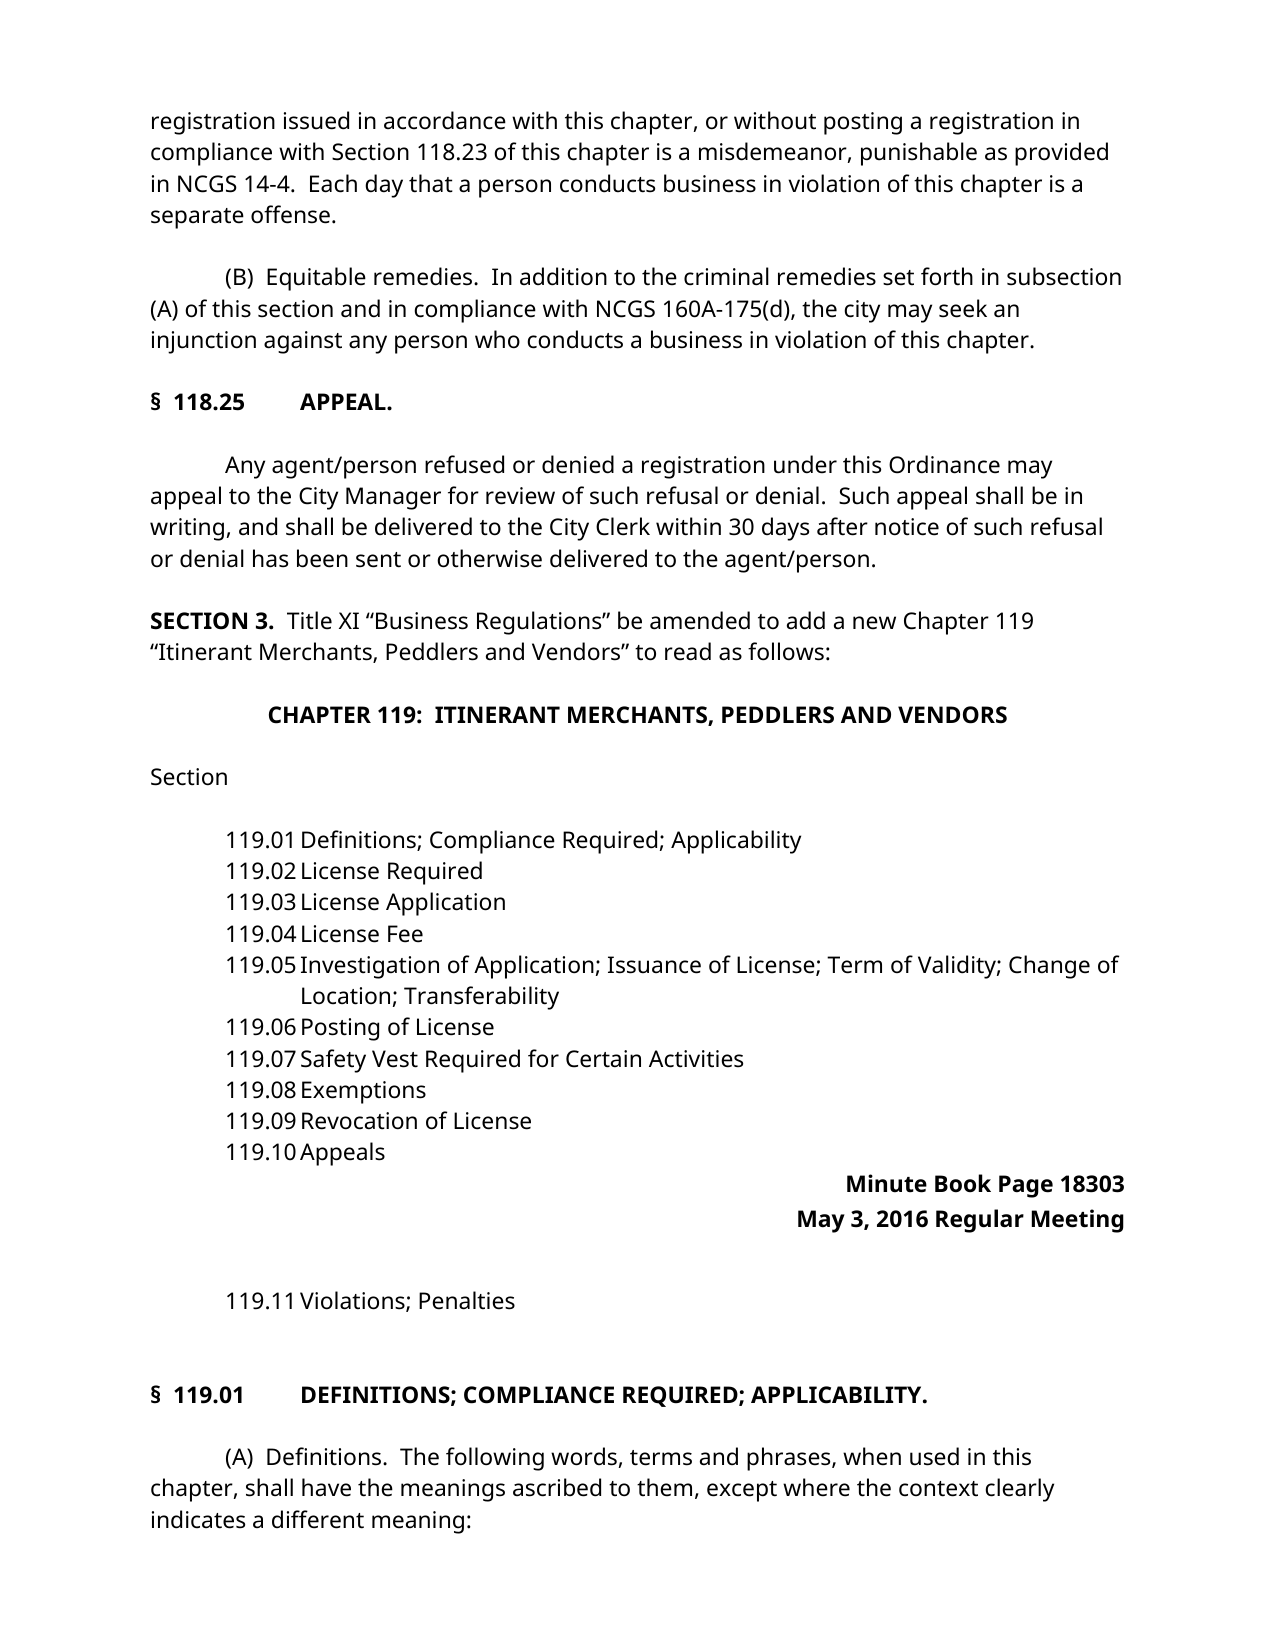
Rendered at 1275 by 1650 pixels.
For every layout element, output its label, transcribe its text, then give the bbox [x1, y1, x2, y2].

text (A) Definitions. The following words, terms and phrases, when used in this chapter, shall have the meanings ascribed to them, except where the context clearly indicates a different meaning: [150, 1441, 1125, 1535]
text 119.06 Posting of License [150, 1011, 1125, 1042]
text 119.10 Appeals [150, 1136, 1125, 1167]
text 119.04 License Fee [150, 917, 1125, 949]
list Minute Book Page 18303 [225, 1167, 1125, 1199]
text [150, 105, 1125, 230]
text CHAPTER 119: ITINERANT MERCHANTS, PEDDLERS AND VENDORS [150, 699, 1125, 730]
text 119.03 License Application [150, 886, 1125, 917]
text 119.05 Investigation of Application; Issuance of License; Term of Validity; Change of [150, 949, 1125, 980]
text 119.09 Revocation of License [150, 1105, 1125, 1136]
text SECTION 3. Title XI “Business Regulations” be amended to add a new Chapter 119 “Itinerant Merchants, Peddlers and Vendors” to read as follows: [150, 605, 1125, 667]
text 119.11 Violations; Penalties [150, 1285, 1125, 1316]
text Section [150, 761, 1125, 792]
text May 3, 2016 Regular Meeting [150, 1203, 1125, 1235]
text Any agent/person refused or denied a registration under this Ordinance may appeal to the City Manager for review of such refusal or denial. Such appeal shall be in writing, and shall be delivered to the City Clerk within 30 days after notice of such refusal or denial has been sent or otherwise delivered to the agent/person. [150, 449, 1125, 574]
text 119.08 Exemptions [150, 1074, 1125, 1105]
text § 118.25 APPEAL. [150, 386, 1125, 417]
text 119.02 License Required [150, 855, 1125, 886]
text Location; Transferability [150, 980, 1125, 1011]
text 119.01 Definitions; Compliance Required; Applicability [150, 824, 1125, 855]
text 119.07 Safety Vest Required for Certain Activities [150, 1042, 1125, 1074]
text (B) Equitable remedies. In addition to the criminal remedies set forth in subsection (A) of this section and in compliance with NCGS 160A-175(d), the city may seek an injunction against any person who conducts a business in violation of this chapter. [150, 261, 1125, 355]
text § 119.01 DEFINITIONS; COMPLIANCE REQUIRED; APPLICABILITY. [150, 1378, 1125, 1410]
